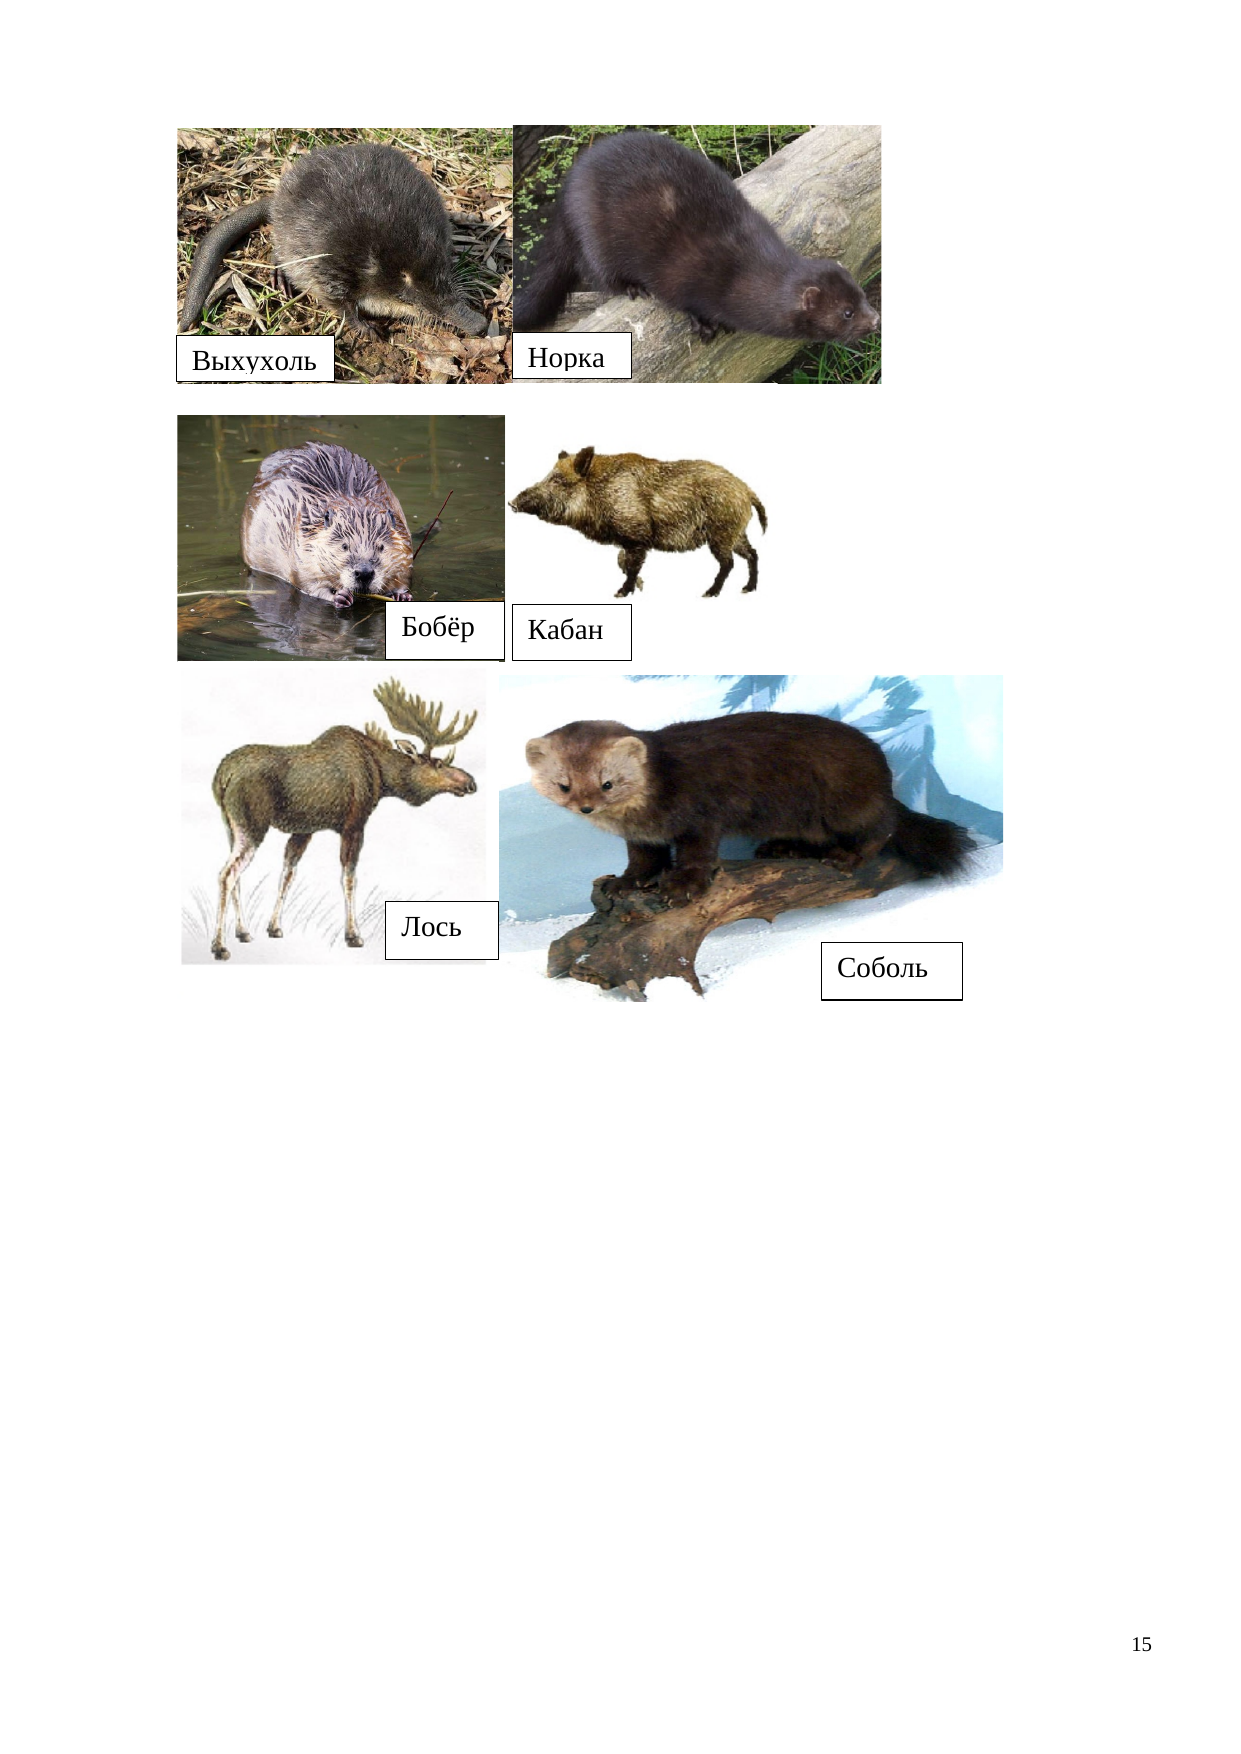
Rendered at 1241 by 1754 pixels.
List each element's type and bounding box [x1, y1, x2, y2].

picture [177, 125, 1004, 1002]
